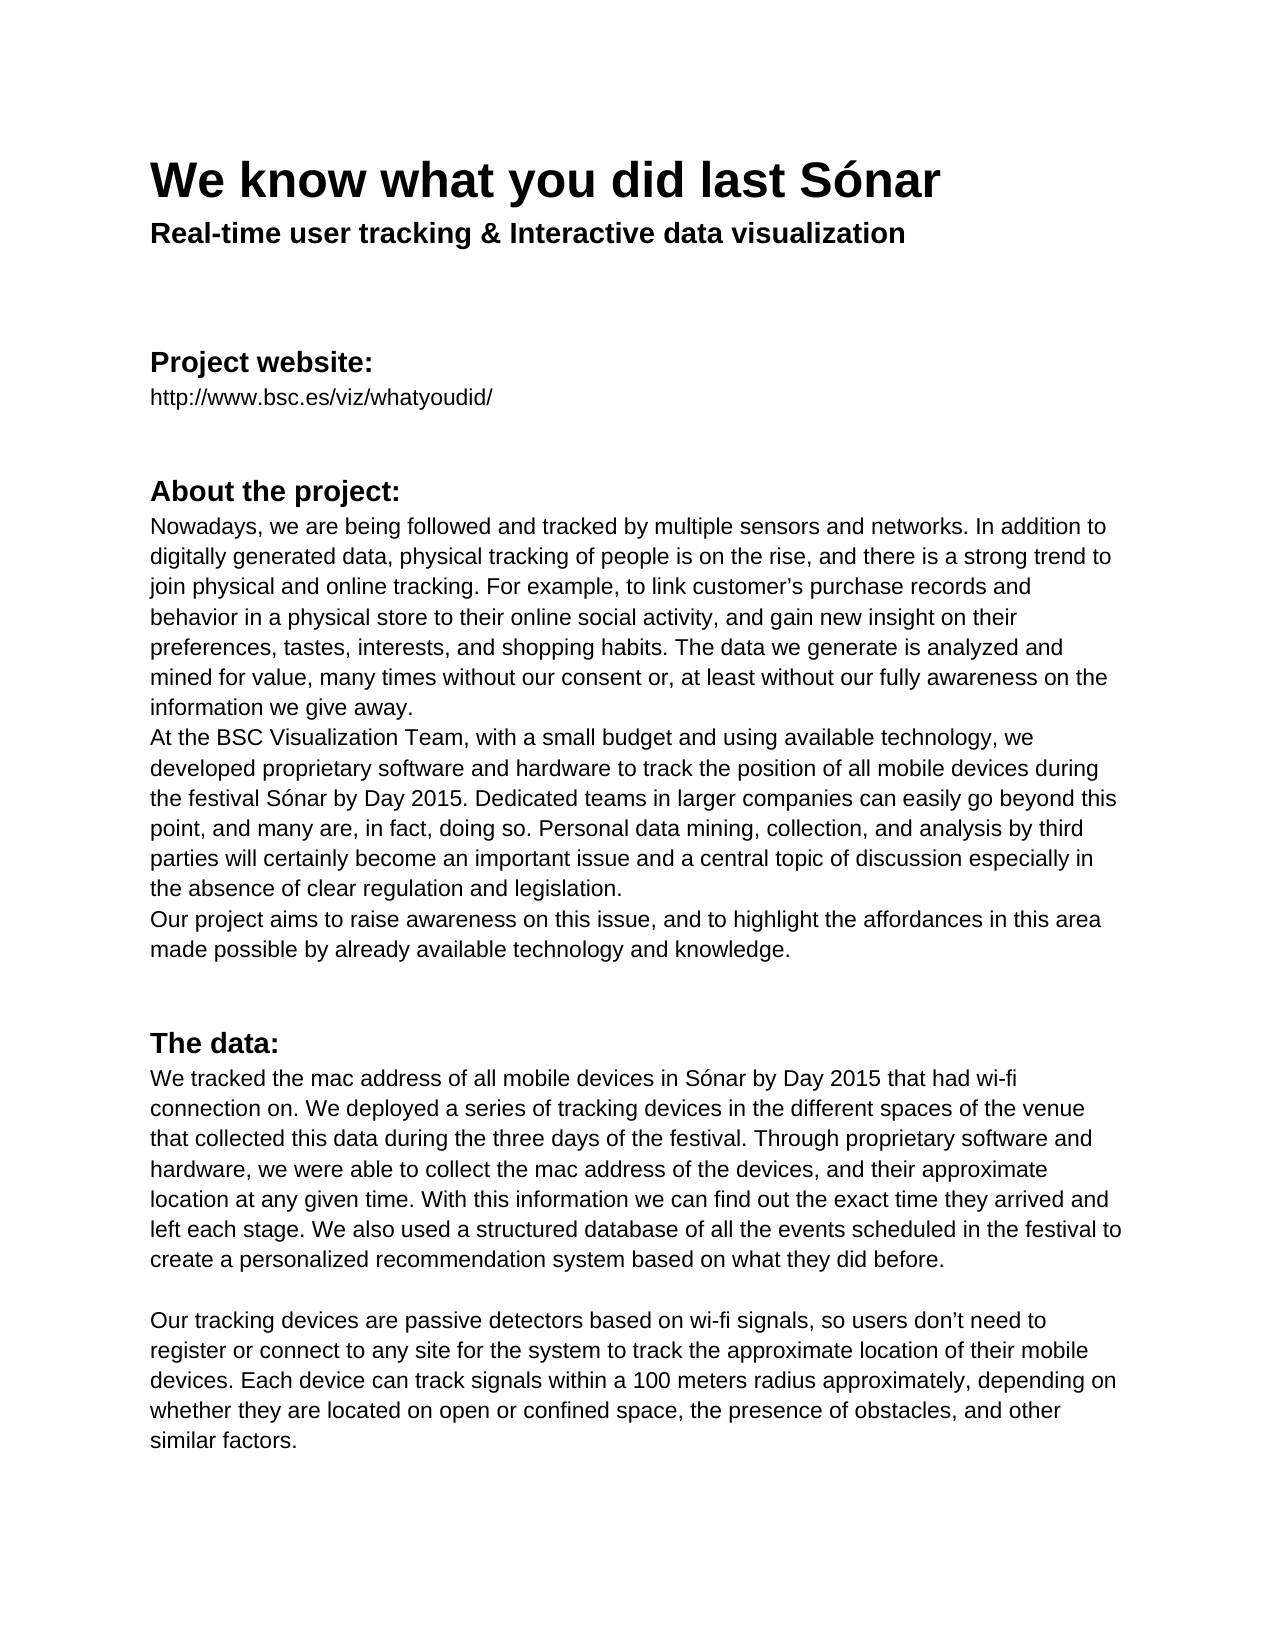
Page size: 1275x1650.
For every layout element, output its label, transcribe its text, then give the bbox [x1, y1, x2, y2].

text We know what you did last Sónar [150, 150, 1125, 207]
text Our tracking devices are passive detectors based on wi-fi signals, so users don’t need to register or connect to any site for the system to track the approximate location of their mobile devices. Each device can track signals within a 100 meters radius approximately, depending on whether they are located on open or confined space, the presence of obstacles, and other similar factors. [150, 1307, 1125, 1454]
text We tracked the mac address of all mobile devices in Sónar by Day 2015 that had wi-fi connection on. We deployed a series of tracking devices in the different spaces of the venue that collected this data during the three days of the festival. Through proprietary software and hardware, we were able to collect the mac address of the devices, and their approximate location at any given time. With this information we can find out the exact time they arrived and left each stage. We also used a structured database of all the events scheduled in the festival to create a personalized recommendation system based on what they did before. [150, 1065, 1125, 1273]
text Real-time user tracking & Interactive data visualization [150, 216, 1125, 249]
text Our project aims to raise awareness on this issue, and to highlight the affordances in this area made possible by already available technology and knowledge. [150, 906, 1125, 962]
text About the project: [150, 474, 1125, 508]
text The data: [150, 1026, 1125, 1060]
text Nowadays, we are being followed and tracked by multiple sensors and networks. In addition to digitally generated data, physical tracking of people is on the rise, and there is a strong trend to join physical and online tracking. For example, to link customer’s purchase records and behavior in a physical store to their online social activity, and gain new insight on their preferences, tastes, interests, and shopping habits. The data we generate is analyzed and mined for value, many times without our consent or, at least without our fully awareness on the information we give away. [150, 513, 1125, 721]
text Project website: [150, 345, 1125, 379]
text At the BSC Visualization Team, with a small budget and using available technology, we developed proprietary software and hardware to track the position of all mobile devices during the festival Sónar by Day 2015. Dedicated teams in larger companies can easily go beyond this point, and many are, in fact, doing so. Personal data mining, collection, and analysis by third parties will certainly become an important issue and a central topic of discussion especially in the absence of clear regulation and legislation. [150, 724, 1125, 902]
text http://www.bsc.es/viz/whatyoudid/ [150, 384, 1125, 410]
